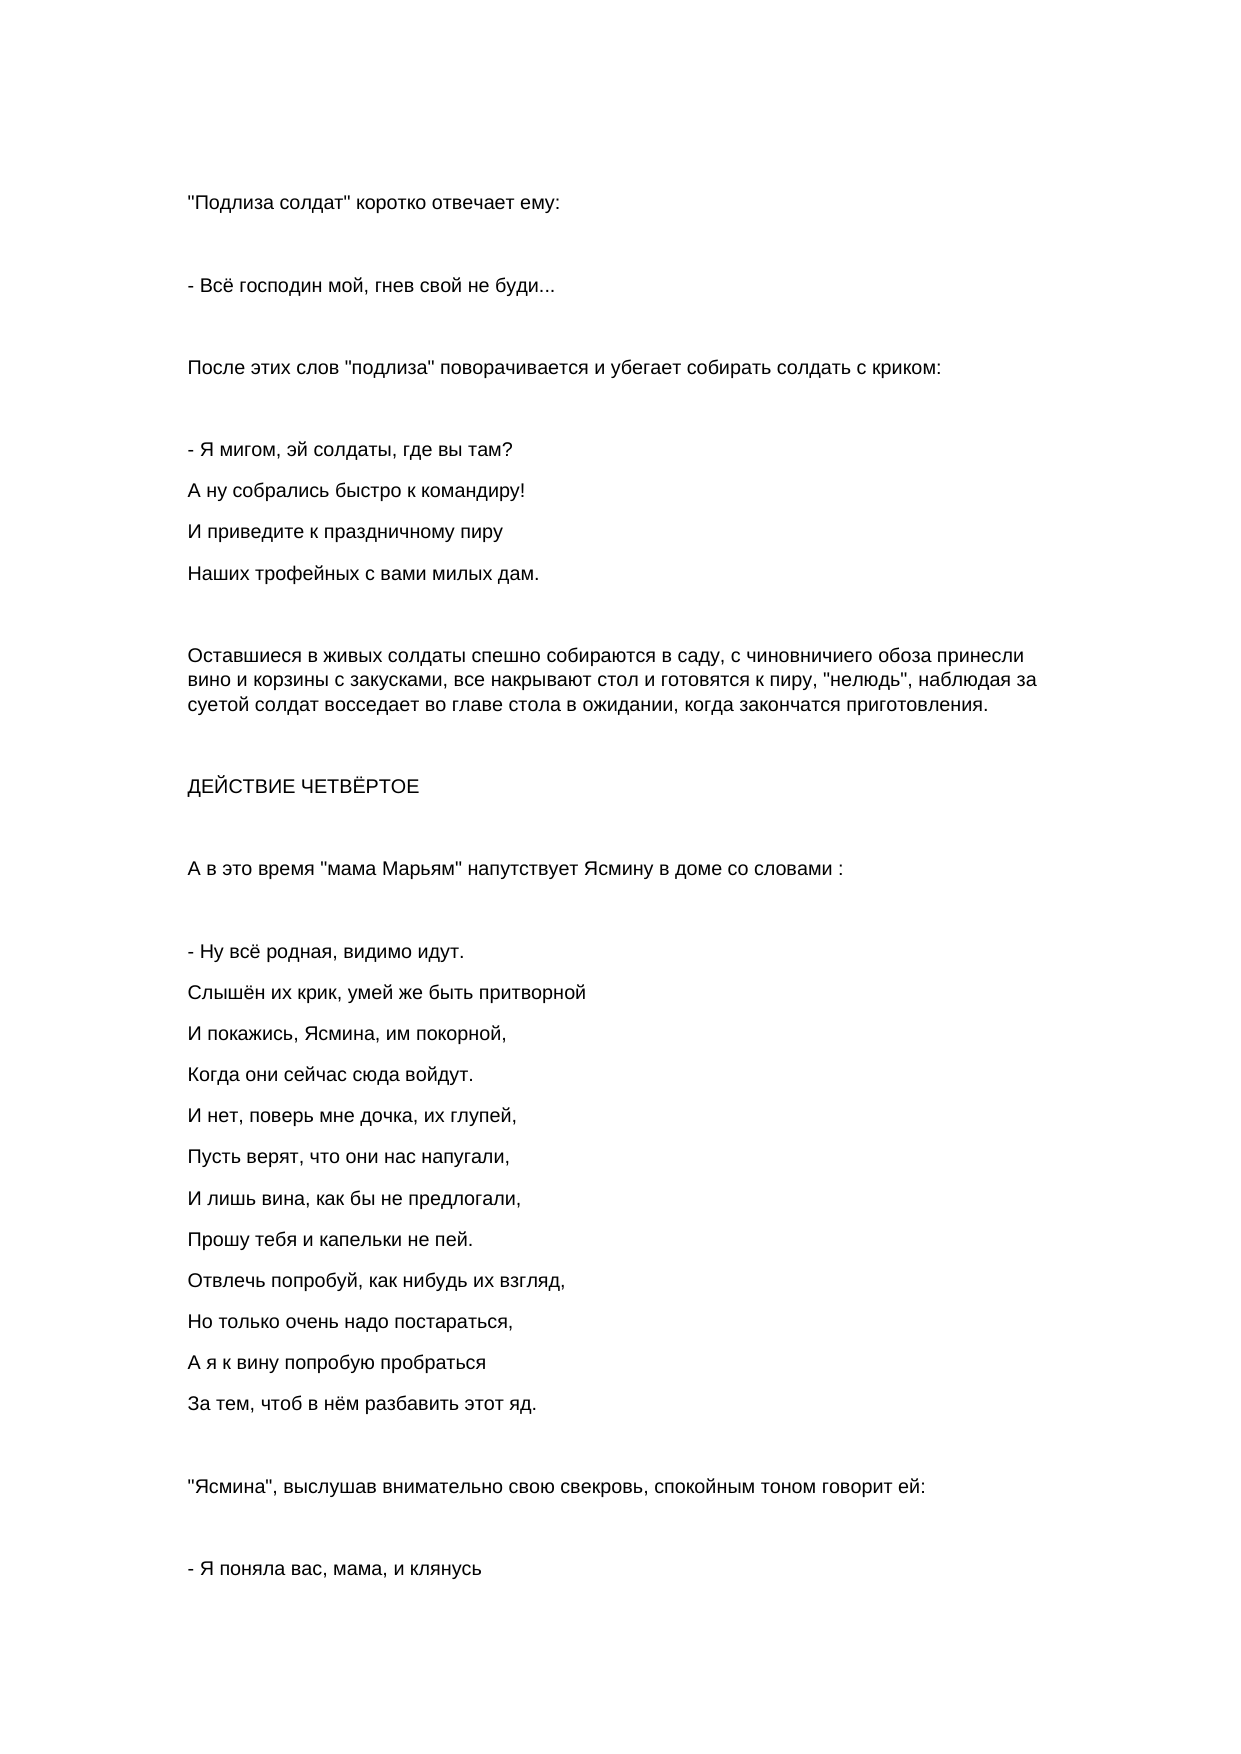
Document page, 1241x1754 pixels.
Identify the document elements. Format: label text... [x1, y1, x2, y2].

text А я к вину попробую пробраться [187, 1351, 1053, 1374]
text А ну собрались быстро к командиру! [187, 479, 1053, 502]
text ДЕЙСТВИЕ ЧЕТВЁРТОЕ [187, 775, 1053, 798]
text А в это время "мама Марьям" напутствует Ясмину в доме со словами : [187, 857, 1053, 880]
text Оставшиеся в живых солдаты спешно собираются в саду, с чиновничиего обоза принесли вино и корзины с закусками, все накрывают стол и готовятся к пиру, "нелюдь", наблюдая за суетой солдат восседает во главе стола в ожидании, когда закончатся приготовления. [187, 644, 1053, 715]
text - Я мигом, эй солдаты, где вы там? [187, 438, 1053, 461]
text "Ясмина", выслушав внимательно свою свекровь, спокойным тоном говорит ей: [187, 1474, 1053, 1497]
text - Всё господин мой, гнев свой не буди... [187, 273, 1053, 296]
text И покажись, Ясмина, им покорной, [187, 1022, 1053, 1044]
text Отвлечь попробуй, как нибудь их взгляд, [187, 1269, 1053, 1291]
text И лишь вина, как бы не предлогали, [187, 1186, 1053, 1209]
text За тем, чтоб в нём разбавить этот яд. [187, 1392, 1053, 1415]
text "Подлиза солдат" коротко отвечает ему: [187, 191, 1053, 214]
text И приведите к праздничному пиру [187, 520, 1053, 543]
text Когда они сейчас сюда войдут. [187, 1063, 1053, 1086]
text - Я поняла вас, мама, и клянусь [187, 1557, 1053, 1579]
text Наших трофейных с вами милых дам. [187, 561, 1053, 584]
text Слышён их крик, умей же быть притворной [187, 981, 1053, 1003]
text Пусть верят, что они нас напугали, [187, 1145, 1053, 1168]
text После этих слов "подлиза" поворачивается и убегает собирать солдать с криком: [187, 356, 1053, 378]
text Но только очень надо постараться, [187, 1310, 1053, 1333]
text Прошу тебя и капельки не пей. [187, 1228, 1053, 1250]
text И нет, поверь мне дочка, их глупей, [187, 1104, 1053, 1127]
text - Ну всё родная, видимо идут. [187, 939, 1053, 962]
